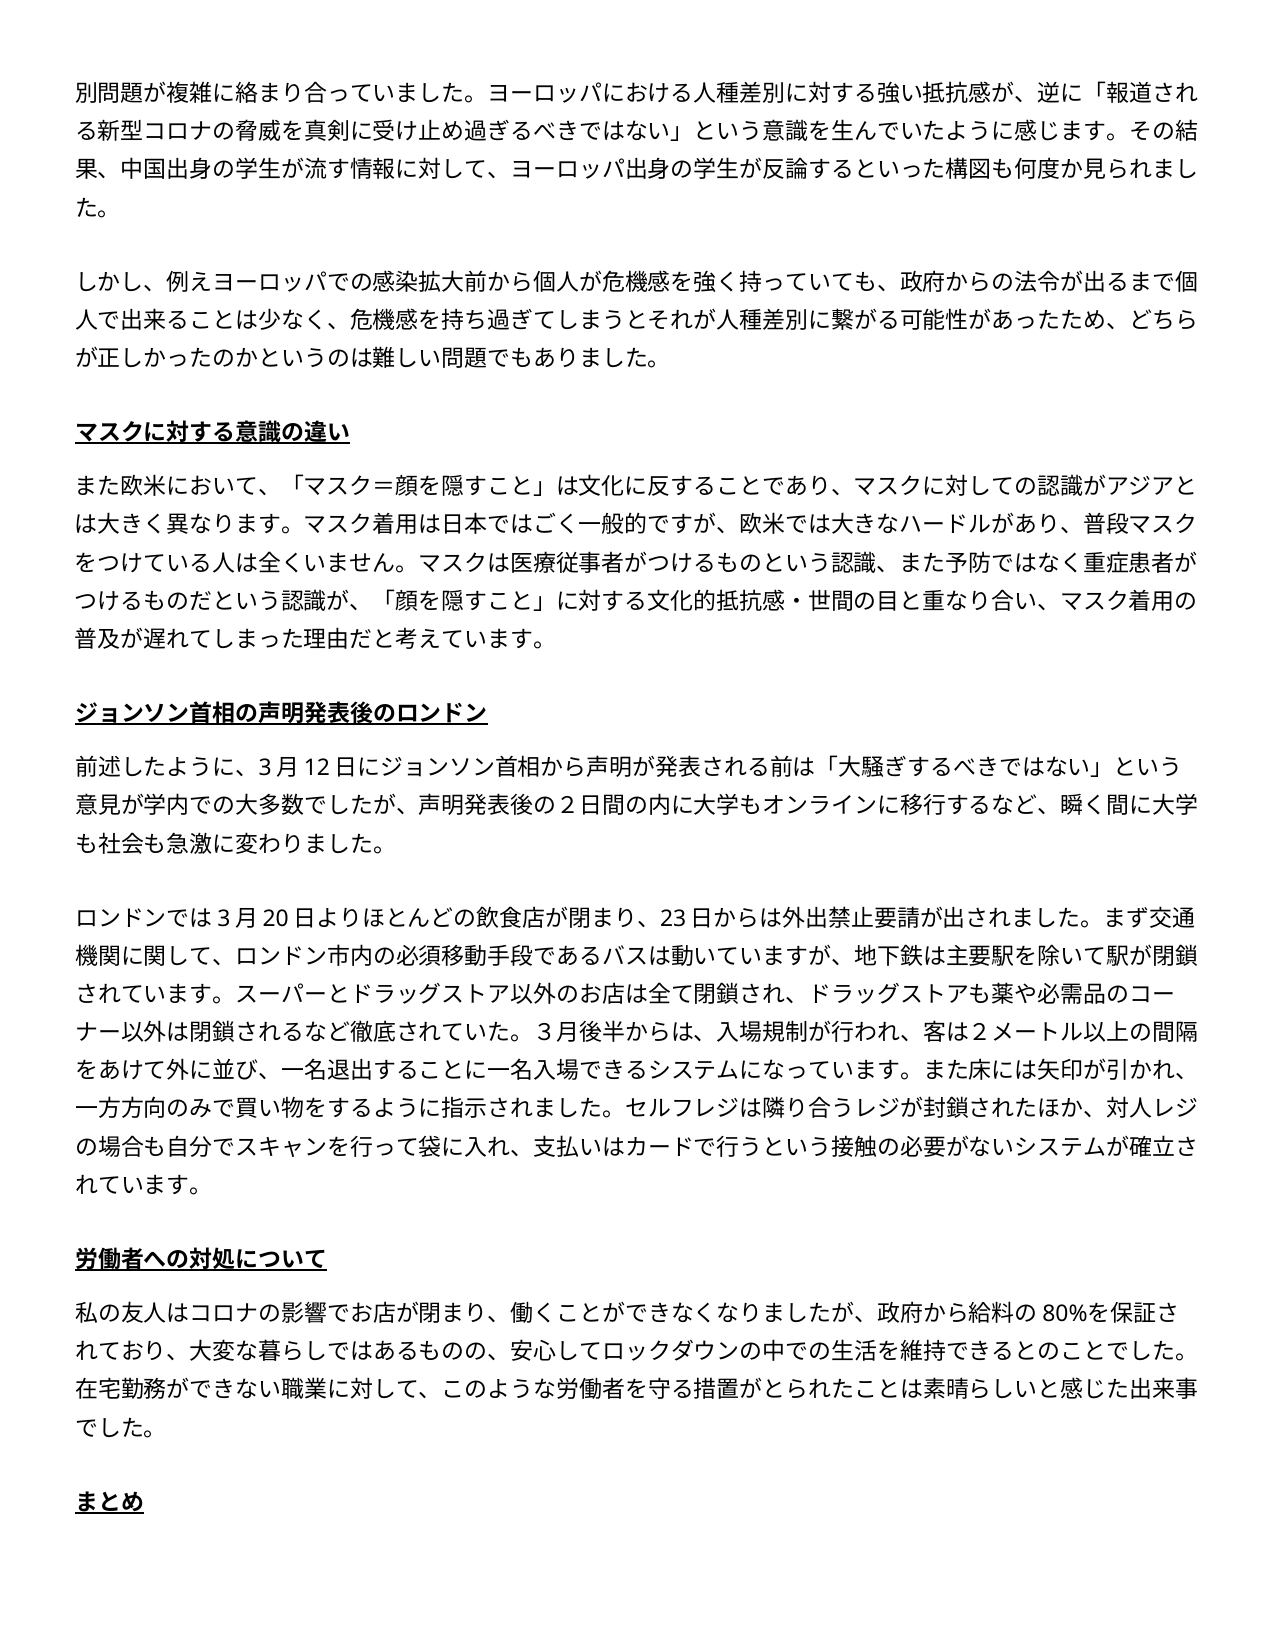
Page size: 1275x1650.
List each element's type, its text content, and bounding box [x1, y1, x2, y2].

text また欧米において、「マスク＝顔を隠すこと」は文化に反することであり、マスクに対しての認識がアジアとは大きく異なります。マスク着用は日本ではごく一般的ですが、欧米では大きなハードルがあり、普段マスクをつけている人は全くいません。マスクは医療従事者がつけるものという認識、また予防ではなく重症患者がつけるものだという認識が、「顔を隠すこと」に対する文化的抵抗感・世間の目と重なり合い、マスク着用の普及が遅れてしまった理由だと考えています。 [74, 468, 1200, 654]
text ジョンソン首相の声明発表後のロンドン [75, 695, 1200, 728]
text ロンドンでは3月20日よりほとんどの飲食店が閉まり、23日からは外出禁止要請が出されました。まず交通機関に関して、ロンドン市内の必須移動手段であるバスは動いていますが、地下鉄は主要駅を除いて駅が閉鎖されています。スーパーとドラッグストア以外のお店は全て閉鎖され、ドラッグストアも薬や必需品のコーナー以外は閉鎖されるなど徹底されていた。３月後半からは、入場規制が行われ、客は２メートル以上の間隔をあけて外に並び、一名退出することに一名入場できるシステムになっています。また床には矢印が引かれ、一方方向のみで買い物をするように指示されました。セルフレジは隣り合うレジが封鎖されたほか、対人レジの場合も自分でスキャンを行って袋に入れ、支払いはカードで行うという接触の必要がないシステムが確立されています。 [75, 899, 1200, 1200]
text 私の友人はコロナの影響でお店が閉まり、働くことができなくなりましたが、政府から給料の80%を保証されており、大変な暮らしではあるものの、安心してロックダウンの中での生活を維持できるとのことでした。在宅勤務ができない職業に対して、このような労働者を守る措置がとられたことは素晴らしいと感じた出来事でした。 [75, 1295, 1200, 1443]
text まとめ [75, 1483, 1200, 1517]
text マスクに対する意識の違い [75, 414, 1200, 447]
text 労働者への対処について [75, 1241, 1200, 1274]
text 前述したように、3月12日にジョンソン首相から声明が発表される前は「大騒ぎするべきではない」という意見が学内での大多数でしたが、声明発表後の２日間の内に大学もオンラインに移行するなど、瞬く間に大学も社会も急激に変わりました。 [75, 749, 1200, 859]
text しかし、例えヨーロッパでの感染拡大前から個人が危機感を強く持っていても、政府からの法令が出るまで個人で出来ることは少なく、危機感を持ち過ぎてしまうとそれが人種差別に繋がる可能性があったため、どちらが正しかったのかというのは難しい問題でもありました。 [75, 263, 1200, 373]
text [75, 75, 1200, 223]
